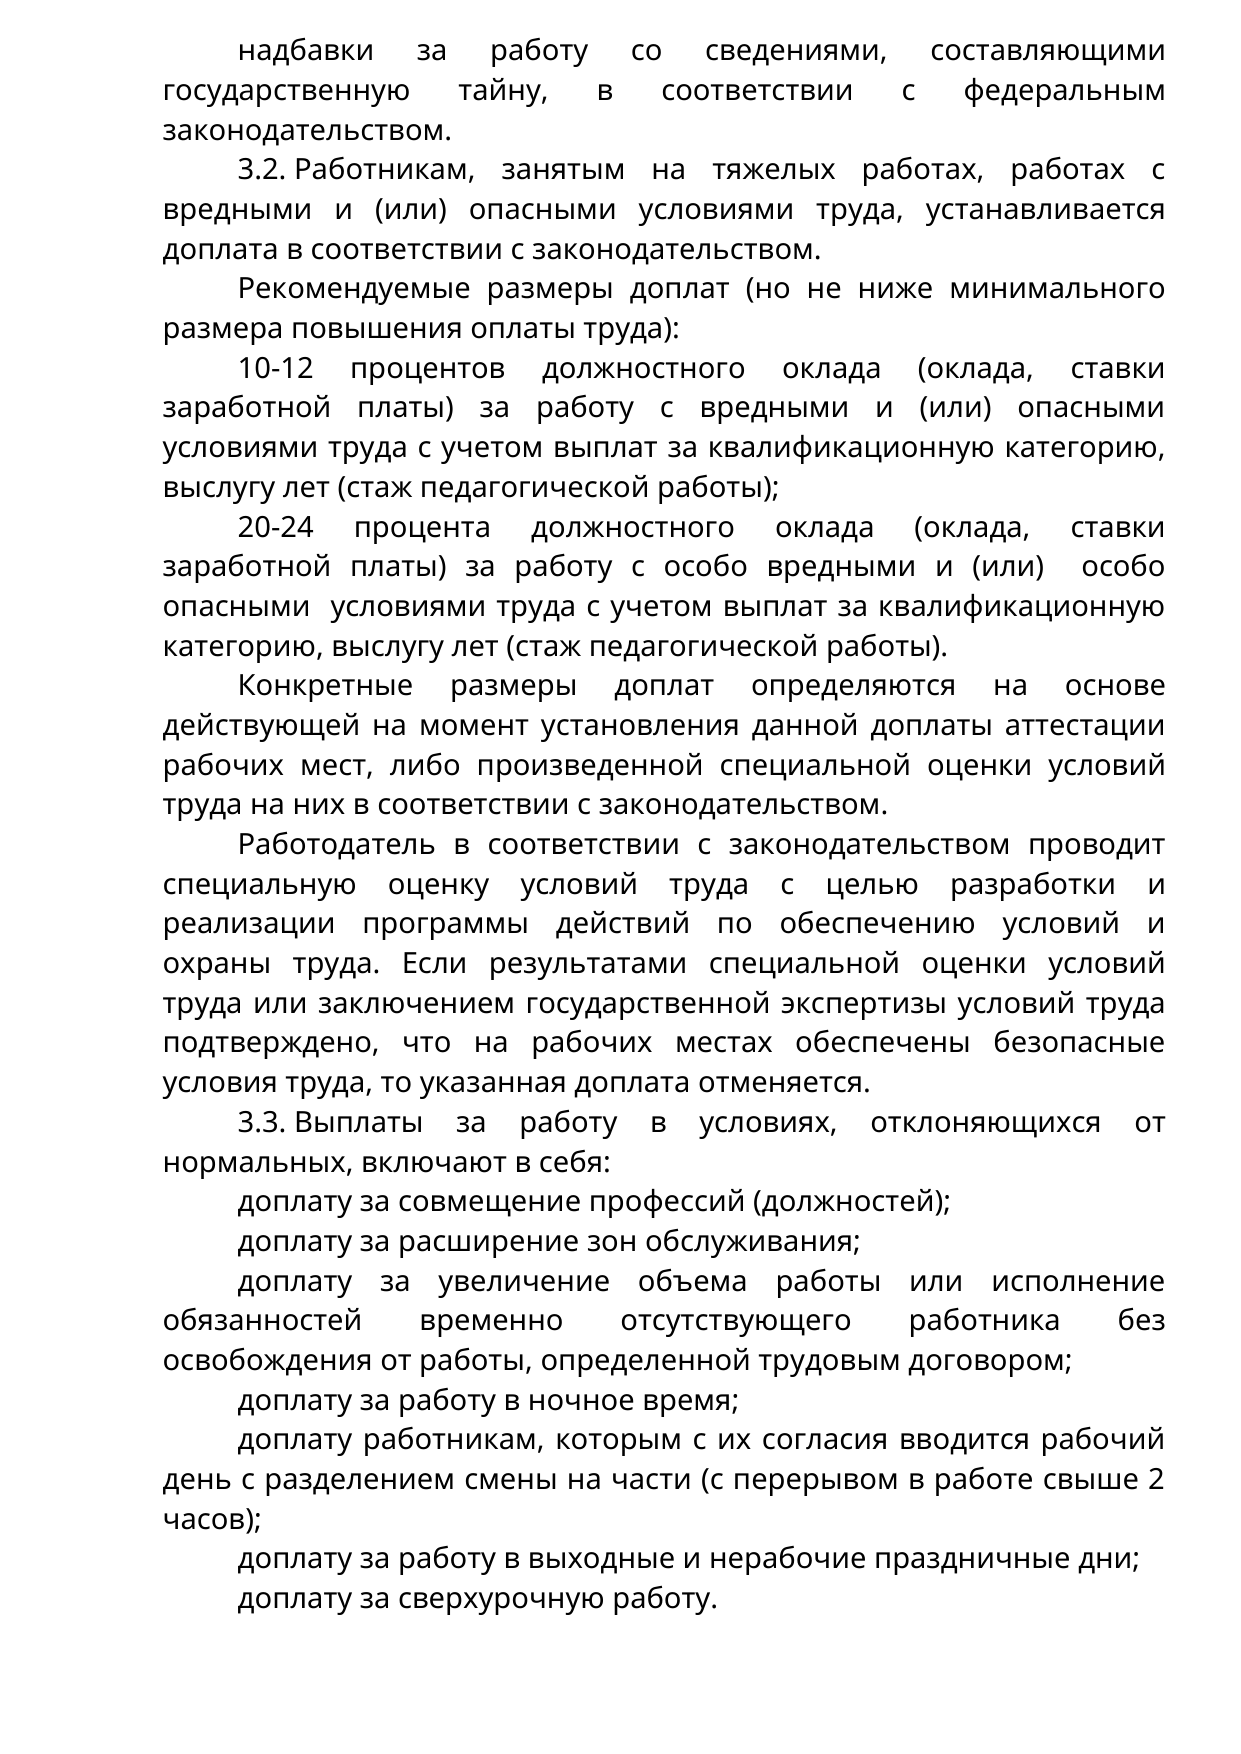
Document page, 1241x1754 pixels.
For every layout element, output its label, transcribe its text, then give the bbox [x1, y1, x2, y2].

text Рекомендуемые размеры доплат (но не ниже минимального размера повышения оплаты труда): [162, 268, 1166, 347]
text Работодатель в соответствии с законодательством проводит специальную оценку условий труда с целью разработки и реализации программы действий по обеспечению условий и охраны труда. Если результатами специальной оценки условий труда или заключением государственной экспертизы условий труда подтверждено, что на рабочих местах обеспечены безопасные условия труда, то указанная доплата отменяется. [162, 823, 1166, 1101]
text доплату за работу в ночное время; [162, 1379, 1166, 1419]
text доплату за работу в выходные и нерабочие праздничные дни; [162, 1538, 1166, 1577]
text 10-12 процентов должностного оклада (оклада, ставки заработной платы) за работу с вредными и (или) опасными условиями труда с учетом выплат за квалификационную категорию, выслугу лет (стаж педагогической работы); [162, 347, 1166, 506]
text 3.3. Выплаты за работу в условиях, отклоняющихся от нормальных, включают в себя: [162, 1101, 1166, 1181]
text надбавки за работу со сведениями, составляющими государственную тайну, в соответствии с федеральным законодательством. [162, 29, 1166, 149]
text доплату за совмещение профессий (должностей); [162, 1181, 1166, 1220]
text Конкретные размеры доплат определяются на основе действующей на момент установления данной доплаты аттестации рабочих мест, либо произведенной специальной оценки условий труда на них в соответствии с законодательством. [162, 664, 1166, 823]
text доплату работникам, которым с их согласия вводится рабочий день с разделением смены на части (с перерывом в работе свыше 2 часов); [162, 1419, 1166, 1538]
text доплату за расширение зон обслуживания; [162, 1220, 1166, 1260]
text 20-24 процента должностного оклада (оклада, ставки заработной платы) за работу с особо вредными и (или) особо опасными условиями труда с учетом выплат за квалификационную категорию, выслугу лет (стаж педагогической работы). [162, 506, 1166, 664]
text доплату за сверхурочную работу. [162, 1577, 1166, 1617]
text 3.2. Работникам, занятым на тяжелых работах, работах с вредными и (или) опасными условиями труда, устанавливается доплата в соответствии с законодательством. [162, 149, 1166, 268]
text доплату за увеличение объема работы или исполнение обязанностей временно отсутствующего работника без освобождения от работы, определенной трудовым договором; [162, 1260, 1166, 1379]
